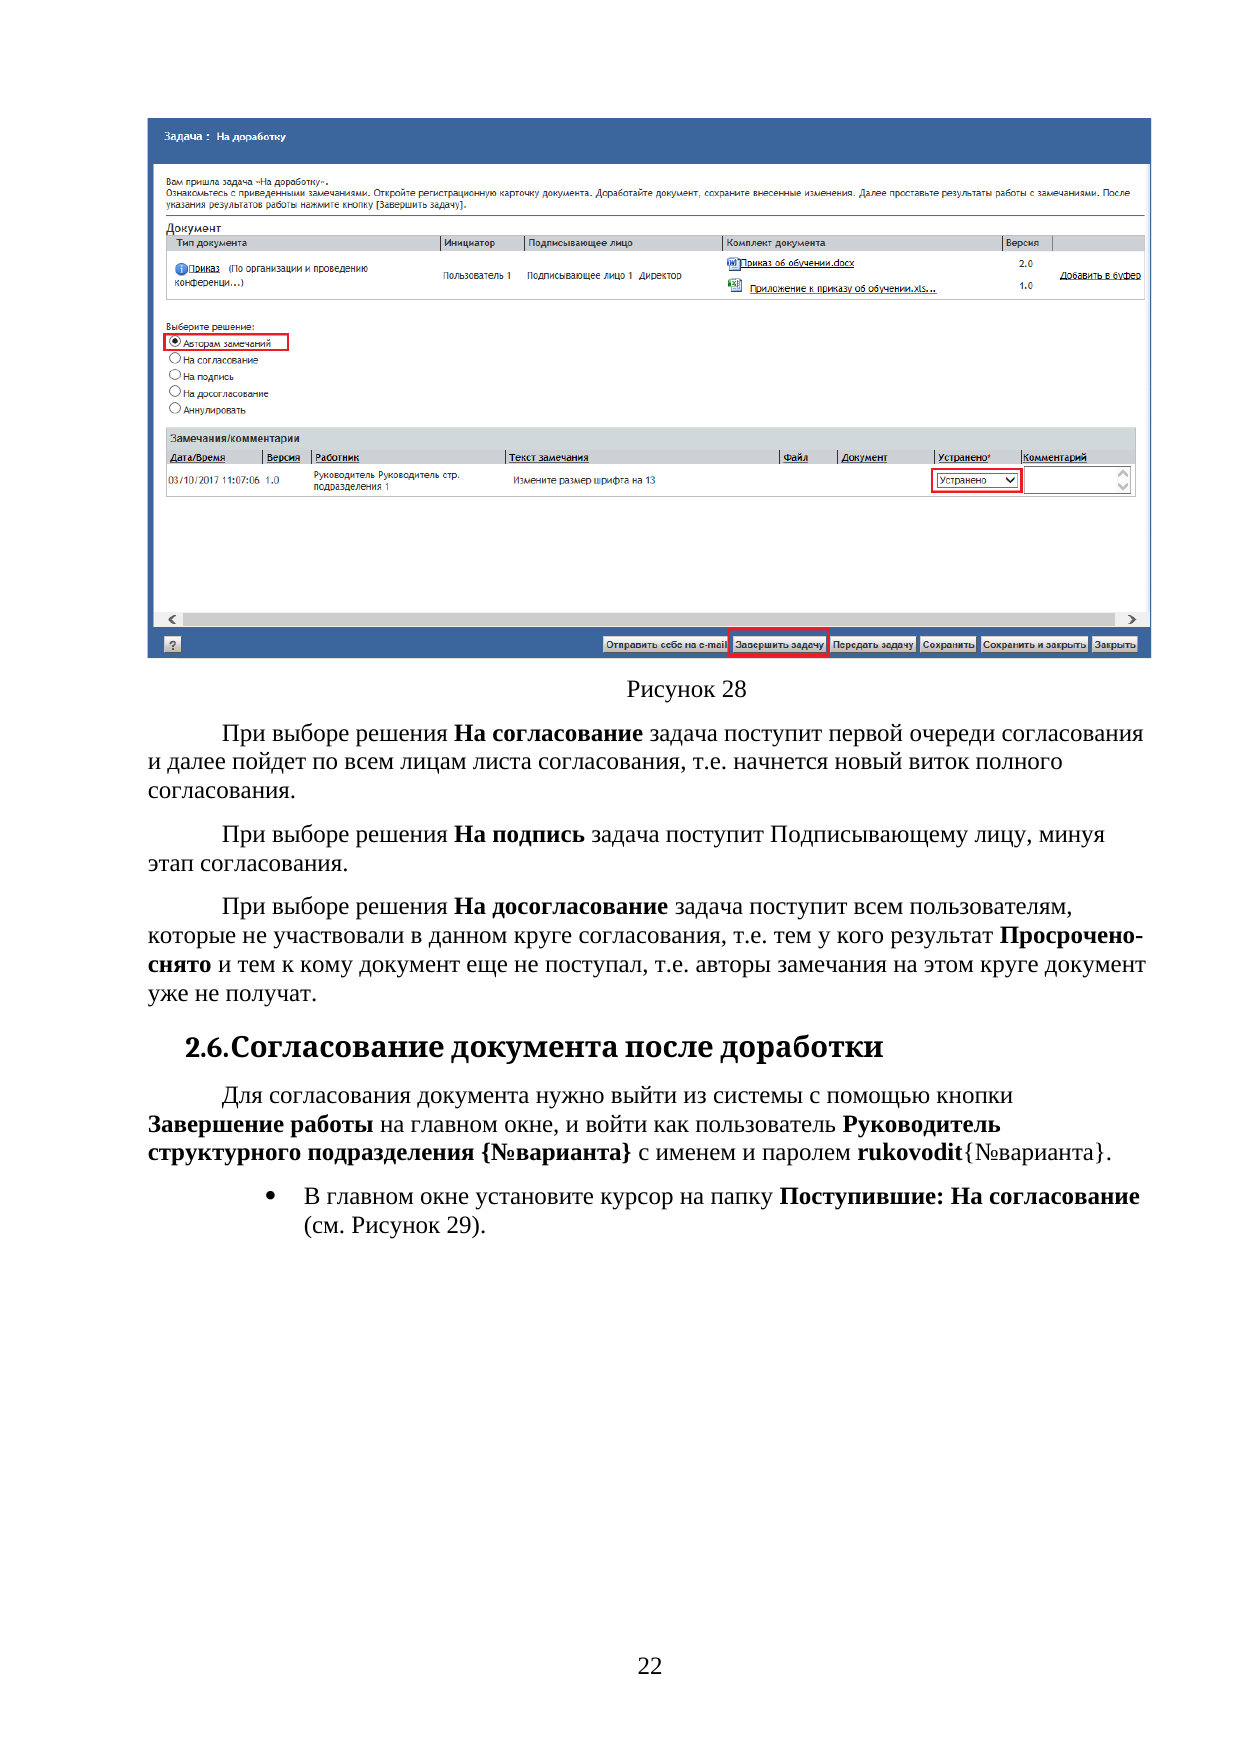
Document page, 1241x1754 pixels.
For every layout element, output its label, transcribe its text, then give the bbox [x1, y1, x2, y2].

text При выборе решения На досогласование задача поступит всем пользователям, которые не участвовали в данном круге согласования, т.е. тем у кого результат Просрочено-снято и тем к кому документ еще не поступал, т.е. авторы замечания на этом круге документ уже не получат. [148, 891, 1152, 1006]
picture [147, 118, 1152, 659]
text Для согласования документа нужно выйти из системы с помощью кнопки Завершение работы на главном окне, и войти как пользователь Руководитель структурного подразделения {№варианта} с именем и паролем rukovodit{№варианта}. [148, 1080, 1152, 1166]
text Рисунок 28 [148, 674, 1152, 703]
list Согласование документа после доработки [185, 1031, 1152, 1065]
text При выборе решения На подпись задача поступит Подписывающему лицу, минуя этап согласования. [148, 819, 1152, 876]
text При выборе решения На согласование задача поступит первой очереди согласования и далее пойдет по всем лицам листа согласования, т.е. начнется новый виток полного согласования. [148, 718, 1152, 804]
text В главном окне установите курсор на папку Поступившие: На согласование (см. Рисунок 29). [266, 1181, 1152, 1239]
